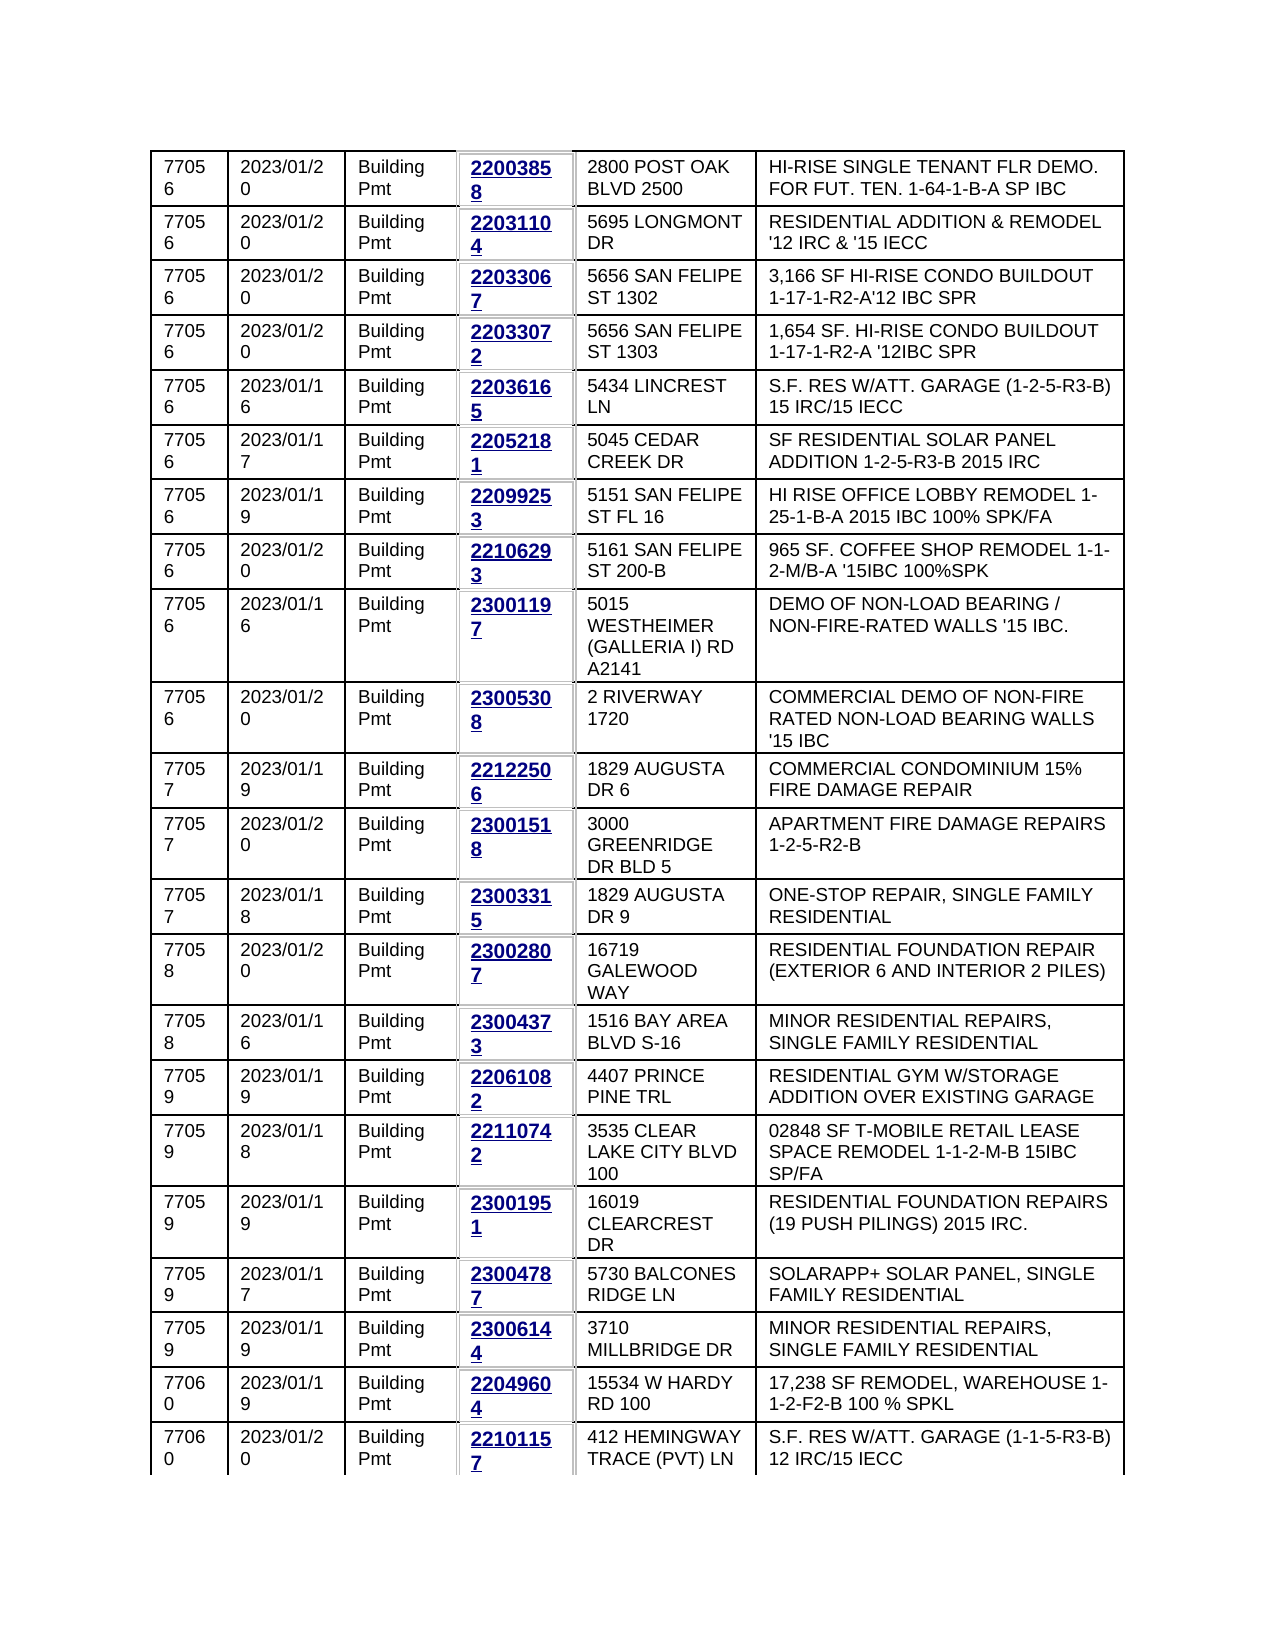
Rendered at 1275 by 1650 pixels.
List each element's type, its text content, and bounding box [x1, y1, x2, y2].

table_cell 2023/01/19 [229, 480, 344, 533]
table_cell 2023/01/16 [229, 1006, 344, 1059]
table_cell 2023/01/20 [229, 152, 344, 205]
table_cell 23005308 [460, 685, 572, 752]
table_cell COMMERCIAL DEMO OF NON-FIRE RATED NON-LOAD BEARING WALLS '15 IBC [757, 683, 1123, 752]
table_cell 2023/01/20 [229, 207, 344, 259]
table_cell 2023/01/19 [229, 1187, 344, 1257]
table_cell 22036165 [460, 373, 572, 423]
table_cell 23004373 [460, 1009, 572, 1059]
table_cell 5656 SAN FELIPE ST 1303 [577, 316, 755, 369]
table_cell 77056 [152, 316, 227, 369]
table_cell 22099253 [460, 483, 572, 533]
table_cell Building Pmt [346, 880, 456, 933]
table_cell SOLARAPP+ SOLAR PANEL, SINGLE FAMILY RESIDENTIAL [757, 1259, 1123, 1311]
table_cell 5045 CEDAR CREEK DR [577, 426, 755, 478]
table_cell 22003858 [460, 155, 572, 205]
table_cell 3710 MILLBRIDGE DR [577, 1313, 755, 1366]
table_cell 3000 GREENRIDGE DR BLD 5 [577, 809, 755, 878]
table_cell Building Pmt [346, 1423, 456, 1475]
table_cell Building Pmt [346, 261, 456, 314]
table_cell 23001518 [460, 811, 572, 878]
table_cell 412 HEMINGWAY TRACE (PVT) LN [577, 1423, 755, 1475]
table_cell 2023/01/19 [229, 1313, 344, 1366]
table_cell 23004787 [460, 1261, 572, 1311]
table_cell 77058 [152, 1006, 227, 1059]
table_cell 2023/01/20 [229, 316, 344, 369]
table_cell HI-RISE SINGLE TENANT FLR DEMO. FOR FUT. TEN. 1-64-1-B-A SP IBC [757, 152, 1123, 205]
table_cell Building Pmt [346, 207, 456, 259]
table_cell Building Pmt [346, 1187, 456, 1257]
table_cell 16019 CLEARCREST DR [577, 1187, 755, 1257]
table_cell 77060 [152, 1423, 227, 1475]
table_cell 1,654 SF. HI-RISE CONDO BUILDOUT 1-17-1-R2-A '12IBC SPR [757, 316, 1123, 369]
table_cell Building Pmt [346, 316, 456, 369]
table_cell APARTMENT FIRE DAMAGE REPAIRS 1-2-5-R2-B [757, 809, 1123, 878]
table_cell RESIDENTIAL ADDITION & REMODEL '12 IRC & '15 IECC [757, 207, 1123, 259]
table_cell 22061082 [460, 1064, 572, 1114]
table_cell Building Pmt [346, 1061, 456, 1114]
table_cell 2023/01/20 [229, 683, 344, 752]
table_cell 2023/01/20 [229, 935, 344, 1004]
table_cell 5015 WESTHEIMER (GALLERIA I) RD A2141 [577, 590, 755, 681]
table_cell 2023/01/18 [229, 880, 344, 933]
table_cell 3,166 SF HI-RISE CONDO BUILDOUT 1-17-1-R2-A'12 IBC SPR [757, 261, 1123, 314]
table_cell 2023/01/19 [229, 754, 344, 807]
table_cell S.F. RES W/ATT. GARAGE (1-1-5-R3-B) 12 IRC/15 IECC [757, 1423, 1123, 1475]
table_cell 2023/01/19 [229, 1368, 344, 1421]
table_cell 2023/01/18 [229, 1116, 344, 1185]
table_cell 22031104 [460, 210, 572, 259]
table_cell 2023/01/19 [229, 1061, 344, 1114]
table_cell 22052181 [460, 428, 572, 478]
table_cell Building Pmt [346, 152, 456, 205]
table_cell 15534 W HARDY RD 100 [577, 1368, 755, 1421]
table_cell Building Pmt [346, 480, 456, 533]
table_cell 77059 [152, 1187, 227, 1257]
table_cell 77059 [152, 1061, 227, 1114]
table_cell 5695 LONGMONT DR [577, 207, 755, 259]
table_cell 22122506 [460, 757, 572, 807]
table_cell 965 SF. COFFEE SHOP REMODEL 1-1-2-M/B-A '15IBC 100%SPK [757, 535, 1123, 587]
table_cell 77056 [152, 590, 227, 681]
table_cell 22110742 [460, 1118, 572, 1185]
table_cell 5434 LINCREST LN [577, 371, 755, 423]
table_cell MINOR RESIDENTIAL REPAIRS, SINGLE FAMILY RESIDENTIAL [757, 1006, 1123, 1059]
table_cell 5161 SAN FELIPE ST 200-B [577, 535, 755, 587]
table_cell Building Pmt [346, 1368, 456, 1421]
table_cell 23001197 [460, 592, 572, 681]
table_cell ONE-STOP REPAIR, SINGLE FAMILY RESIDENTIAL [757, 880, 1123, 933]
table_cell 77056 [152, 371, 227, 423]
table_cell 2023/01/17 [229, 426, 344, 478]
table_cell 77058 [152, 935, 227, 1004]
table_cell 2023/01/16 [229, 590, 344, 681]
table_cell 17,238 SF REMODEL, WAREHOUSE 1-1-2-F2-B 100 % SPKL [757, 1368, 1123, 1421]
table_cell Building Pmt [346, 1116, 456, 1185]
table_cell Building Pmt [346, 426, 456, 478]
table_cell 4407 PRINCE PINE TRL [577, 1061, 755, 1114]
table_cell 23001951 [460, 1190, 572, 1257]
table_cell SF RESIDENTIAL SOLAR PANEL ADDITION 1-2-5-R3-B 2015 IRC [757, 426, 1123, 478]
table_cell 22049604 [460, 1371, 572, 1421]
table_cell 23002807 [460, 938, 572, 1004]
table_cell 1829 AUGUSTA DR 6 [577, 754, 755, 807]
table_cell 77056 [152, 207, 227, 259]
table_cell HI RISE OFFICE LOBBY REMODEL 1-25-1-B-A 2015 IBC 100% SPK/FA [757, 480, 1123, 533]
table_cell 77059 [152, 1116, 227, 1185]
table_cell 77056 [152, 426, 227, 478]
table_cell 2 RIVERWAY 1720 [577, 683, 755, 752]
table_cell 2023/01/20 [229, 261, 344, 314]
table_cell DEMO OF NON-LOAD BEARING / NON-FIRE-RATED WALLS '15 IBC. [757, 590, 1123, 681]
table_cell 77056 [152, 261, 227, 314]
table_cell Building Pmt [346, 1006, 456, 1059]
table_cell Building Pmt [346, 590, 456, 681]
table_cell 23006144 [460, 1316, 572, 1366]
table_cell 3535 CLEAR LAKE CITY BLVD 100 [577, 1116, 755, 1185]
table_cell Building Pmt [346, 935, 456, 1004]
table_cell 77056 [152, 683, 227, 752]
table_cell 77059 [152, 1313, 227, 1366]
table_cell MINOR RESIDENTIAL REPAIRS, SINGLE FAMILY RESIDENTIAL [757, 1313, 1123, 1366]
table_cell 23003315 [460, 883, 572, 933]
table_cell Building Pmt [346, 683, 456, 752]
table_cell Building Pmt [346, 371, 456, 423]
table_cell Building Pmt [346, 809, 456, 878]
table_cell Building Pmt [346, 1313, 456, 1366]
table_cell 77059 [152, 1259, 227, 1311]
table_cell 5151 SAN FELIPE ST FL 16 [577, 480, 755, 533]
table_cell RESIDENTIAL FOUNDATION REPAIRS (19 PUSH PILINGS) 2015 IRC. [757, 1187, 1123, 1257]
table_cell 22033067 [460, 264, 572, 314]
table_cell 2023/01/16 [229, 371, 344, 423]
table_cell 77057 [152, 880, 227, 933]
table_cell RESIDENTIAL FOUNDATION REPAIR (EXTERIOR 6 AND INTERIOR 2 PILES) [757, 935, 1123, 1004]
table_cell 5730 BALCONES RIDGE LN [577, 1259, 755, 1311]
table_cell S.F. RES W/ATT. GARAGE (1-2-5-R3-B) 15 IRC/15 IECC [757, 371, 1123, 423]
table_cell 1516 BAY AREA BLVD S-16 [577, 1006, 755, 1059]
table_cell 77056 [152, 152, 227, 205]
table_cell COMMERCIAL CONDOMINIUM 15% FIRE DAMAGE REPAIR [757, 754, 1123, 807]
table_cell 77057 [152, 754, 227, 807]
table_cell Building Pmt [346, 535, 456, 587]
table_cell 02848 SF T-MOBILE RETAIL LEASE SPACE REMODEL 1-1-2-M-B 15IBC SP/FA [757, 1116, 1123, 1185]
table_cell Building Pmt [346, 754, 456, 807]
table_cell 22033072 [460, 319, 572, 369]
table_cell 22106293 [460, 538, 572, 587]
table_cell 5656 SAN FELIPE ST 1302 [577, 261, 755, 314]
table_cell 2023/01/20 [229, 535, 344, 587]
table_cell RESIDENTIAL GYM W/STORAGE ADDITION OVER EXISTING GARAGE [757, 1061, 1123, 1114]
table_cell 77057 [152, 809, 227, 878]
table_cell Building Pmt [346, 1259, 456, 1311]
table_cell 1829 AUGUSTA DR 9 [577, 880, 755, 933]
table_cell 2023/01/20 [229, 1423, 344, 1475]
table_cell 2023/01/17 [229, 1259, 344, 1311]
table_cell 77056 [152, 535, 227, 587]
table_cell 77056 [152, 480, 227, 533]
table_cell 22101157 [460, 1425, 572, 1475]
table_cell 2800 POST OAK BLVD 2500 [577, 152, 755, 205]
table_cell 2023/01/20 [229, 809, 344, 878]
table_cell 77060 [152, 1368, 227, 1421]
table_cell 16719 GALEWOOD WAY [577, 935, 755, 1004]
